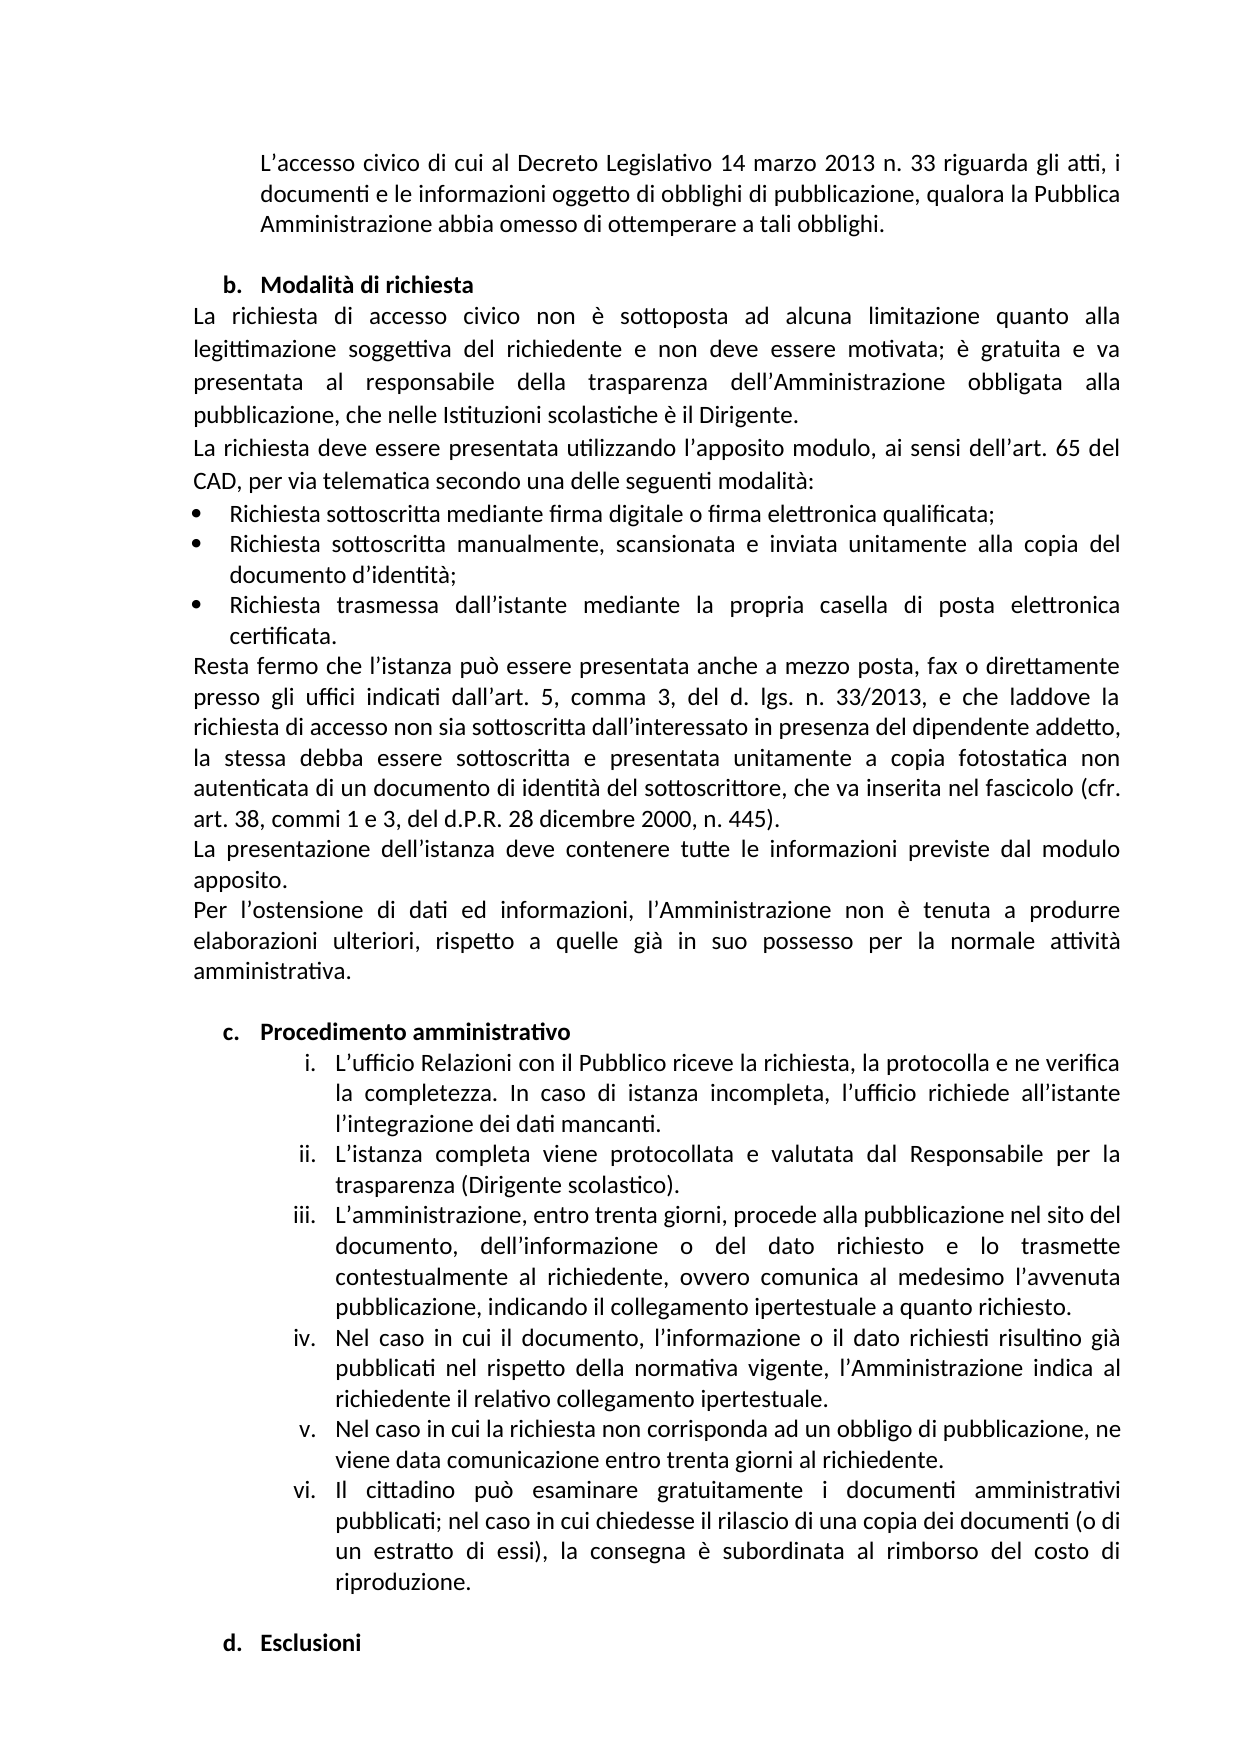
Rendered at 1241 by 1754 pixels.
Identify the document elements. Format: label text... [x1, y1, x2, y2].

list L’istanza completa viene protocollata e valutata dal Responsabile per la trasparenza (Dirigente scolastico). [316, 1139, 1122, 1200]
list Modalità di richiesta [223, 270, 1122, 300]
list La richiesta deve essere presentata utilizzando l’apposito modulo, ai sensi dell’art. 65 del CAD, per via telematica secondo una delle seguenti modalità: [193, 432, 1122, 495]
list Richiesta trasmessa dall’istante mediante la propria casella di posta elettronica certificata. [192, 589, 1122, 650]
list Nel caso in cui il documento, l’informazione o il dato richiesti risultino già pubblicati nel rispetto della normativa vigente, l’Amministrazione indica al richiedente il relativo collegamento ipertestuale. [316, 1322, 1122, 1413]
list Nel caso in cui la richiesta non corrisponda ad un obbligo di pubblicazione, ne viene data comunicazione entro trenta giorni al richiedente. [316, 1413, 1122, 1474]
list Procedimento amministrativo [223, 1017, 1122, 1047]
list L’accesso civico di cui al Decreto Legislativo 14 marzo 2013 n. 33 riguarda gli atti, i documenti e le informazioni oggetto di obblighi di pubblicazione, qualora la Pubblica Amministrazione abbia omesso di ottemperare a tali obblighi. [260, 148, 1122, 239]
list L’ufficio Relazioni con il Pubblico riceve la richiesta, la protocolla e ne verifica la completezza. In caso di istanza incompleta, l’ufficio richiede all’istante l’integrazione dei dati mancanti. [316, 1047, 1122, 1139]
list Richiesta sottoscritta manualmente, scansionata e inviata unitamente alla copia del documento d’identità; [192, 528, 1122, 589]
list L’amministrazione, entro trenta giorni, procede alla pubblicazione nel sito del documento, dell’informazione o del dato richiesto e lo trasmette contestualmente al richiedente, ovvero comunica al medesimo l’avvenuta pubblicazione, indicando il collegamento ipertestuale a quanto richiesto. [316, 1200, 1122, 1322]
list Il cittadino può esaminare gratuitamente i documenti amministrativi pubblicati; nel caso in cui chiedesse il rilascio di una copia dei documenti (o di un estratto di essi), la consegna è subordinata al rimborso del costo di riproduzione. [316, 1474, 1122, 1596]
list Resta fermo che l’istanza può essere presentata anche a mezzo posta, fax o direttamente presso gli uffici indicati dall’art. 5, comma 3, del d. lgs. n. 33/2013, e che laddove la richiesta di accesso non sia sottoscritta dall’interessato in presenza del dipendente addetto, la stessa debba essere sottoscritta e presentata unitamente a copia fotostatica non autenticata di un documento di identità del sottoscrittore, che va inserita nel fascicolo (cfr. art. 38, commi 1 e 3, del d.P.R. 28 dicembre 2000, n. 445). [193, 650, 1122, 833]
list La presentazione dell’istanza deve contenere tutte le informazioni previste dal modulo apposito. [193, 833, 1122, 894]
list Richiesta sottoscritta mediante firma digitale o firma elettronica qualificata; [192, 498, 1122, 528]
list Per l’ostensione di dati ed informazioni, l’Amministrazione non è tenuta a produrre elaborazioni ulteriori, rispetto a quelle già in suo possesso per la normale attività amministrativa. [193, 894, 1122, 986]
list La richiesta di accesso civico non è sottoposta ad alcuna limitazione quanto alla legittimazione soggettiva del richiedente e non deve essere motivata; è gratuita e va presentata al responsabile della trasparenza dell’Amministrazione obbligata alla pubblicazione, che nelle Istituzioni scolastiche è il Dirigente. [193, 300, 1122, 429]
list Esclusioni [223, 1627, 1122, 1657]
